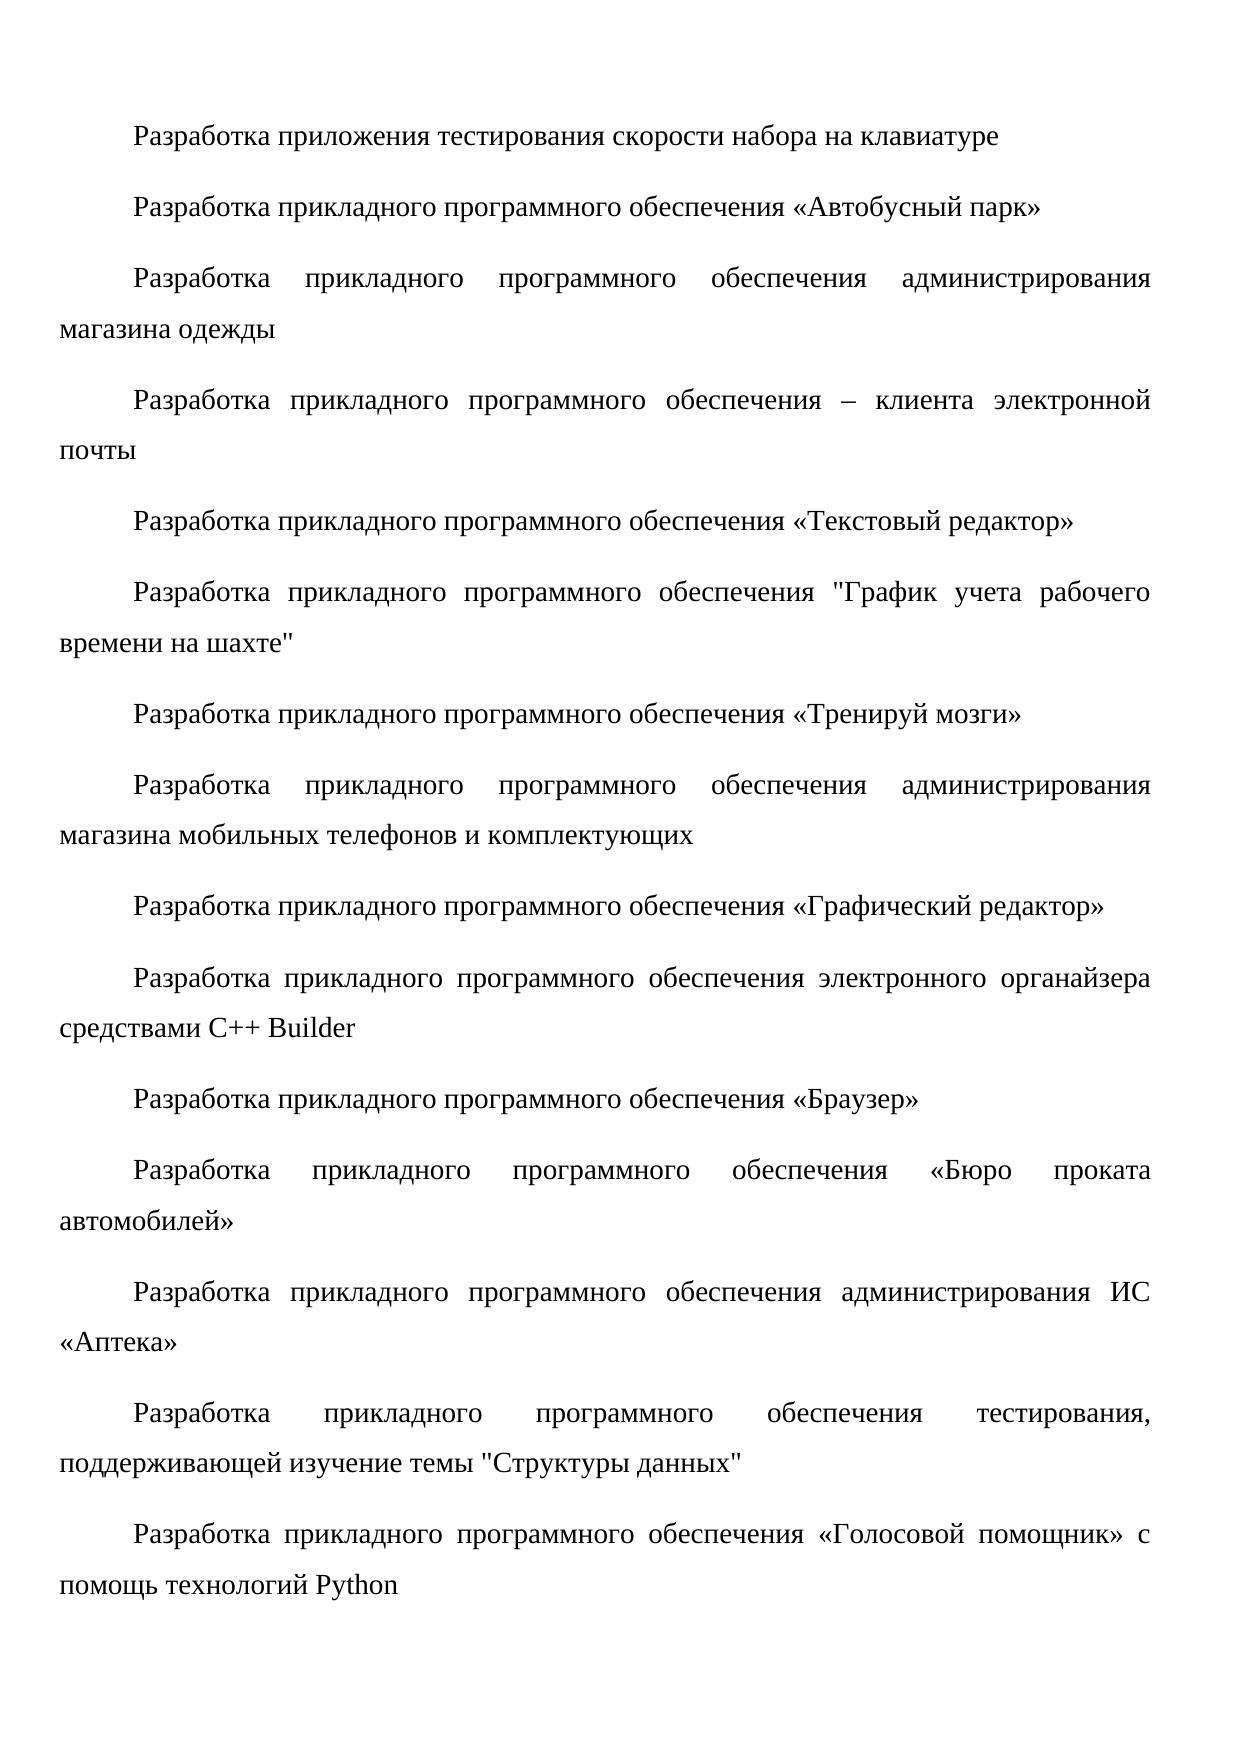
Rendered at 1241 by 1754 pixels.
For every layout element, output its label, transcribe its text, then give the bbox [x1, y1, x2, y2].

text Разработка прикладного программного обеспечения "График учета рабочего времени на шахте" [59, 574, 1152, 658]
text Разработка прикладного программного обеспечения «Графический редактор» [59, 888, 1152, 922]
text Разработка прикладного программного обеспечения «Автобусный парк» [59, 189, 1152, 223]
text Разработка прикладного программного обеспечения администрирования магазина мобильных телефонов и комплектующих [59, 767, 1152, 851]
text Разработка прикладного программного обеспечения тестирования, поддерживающей изучение темы "Структуры данных" [59, 1395, 1152, 1479]
text Разработка прикладного программного обеспечения «Голосовой помощник» с помощь технологий Python [59, 1517, 1152, 1601]
text Разработка прикладного программного обеспечения «Тренируй мозги» [59, 696, 1152, 729]
text Разработка прикладного программного обеспечения администрирования ИС «Аптека» [59, 1274, 1152, 1358]
text Разработка прикладного программного обеспечения «Текстовый редактор» [59, 503, 1152, 537]
text Разработка приложения тестирования скорости набора на клавиатуре [59, 118, 1152, 152]
text Разработка прикладного программного обеспечения электронного органайзера средствами C++ Builder [59, 960, 1152, 1043]
text Разработка прикладного программного обеспечения «Браузер» [59, 1081, 1152, 1115]
text Разработка прикладного программного обеспечения – клиента электронной почты [59, 382, 1152, 466]
text Разработка прикладного программного обеспечения «Бюро проката автомобилей» [59, 1152, 1152, 1236]
text Разработка прикладного программного обеспечения администрирования магазина одежды [59, 260, 1152, 344]
